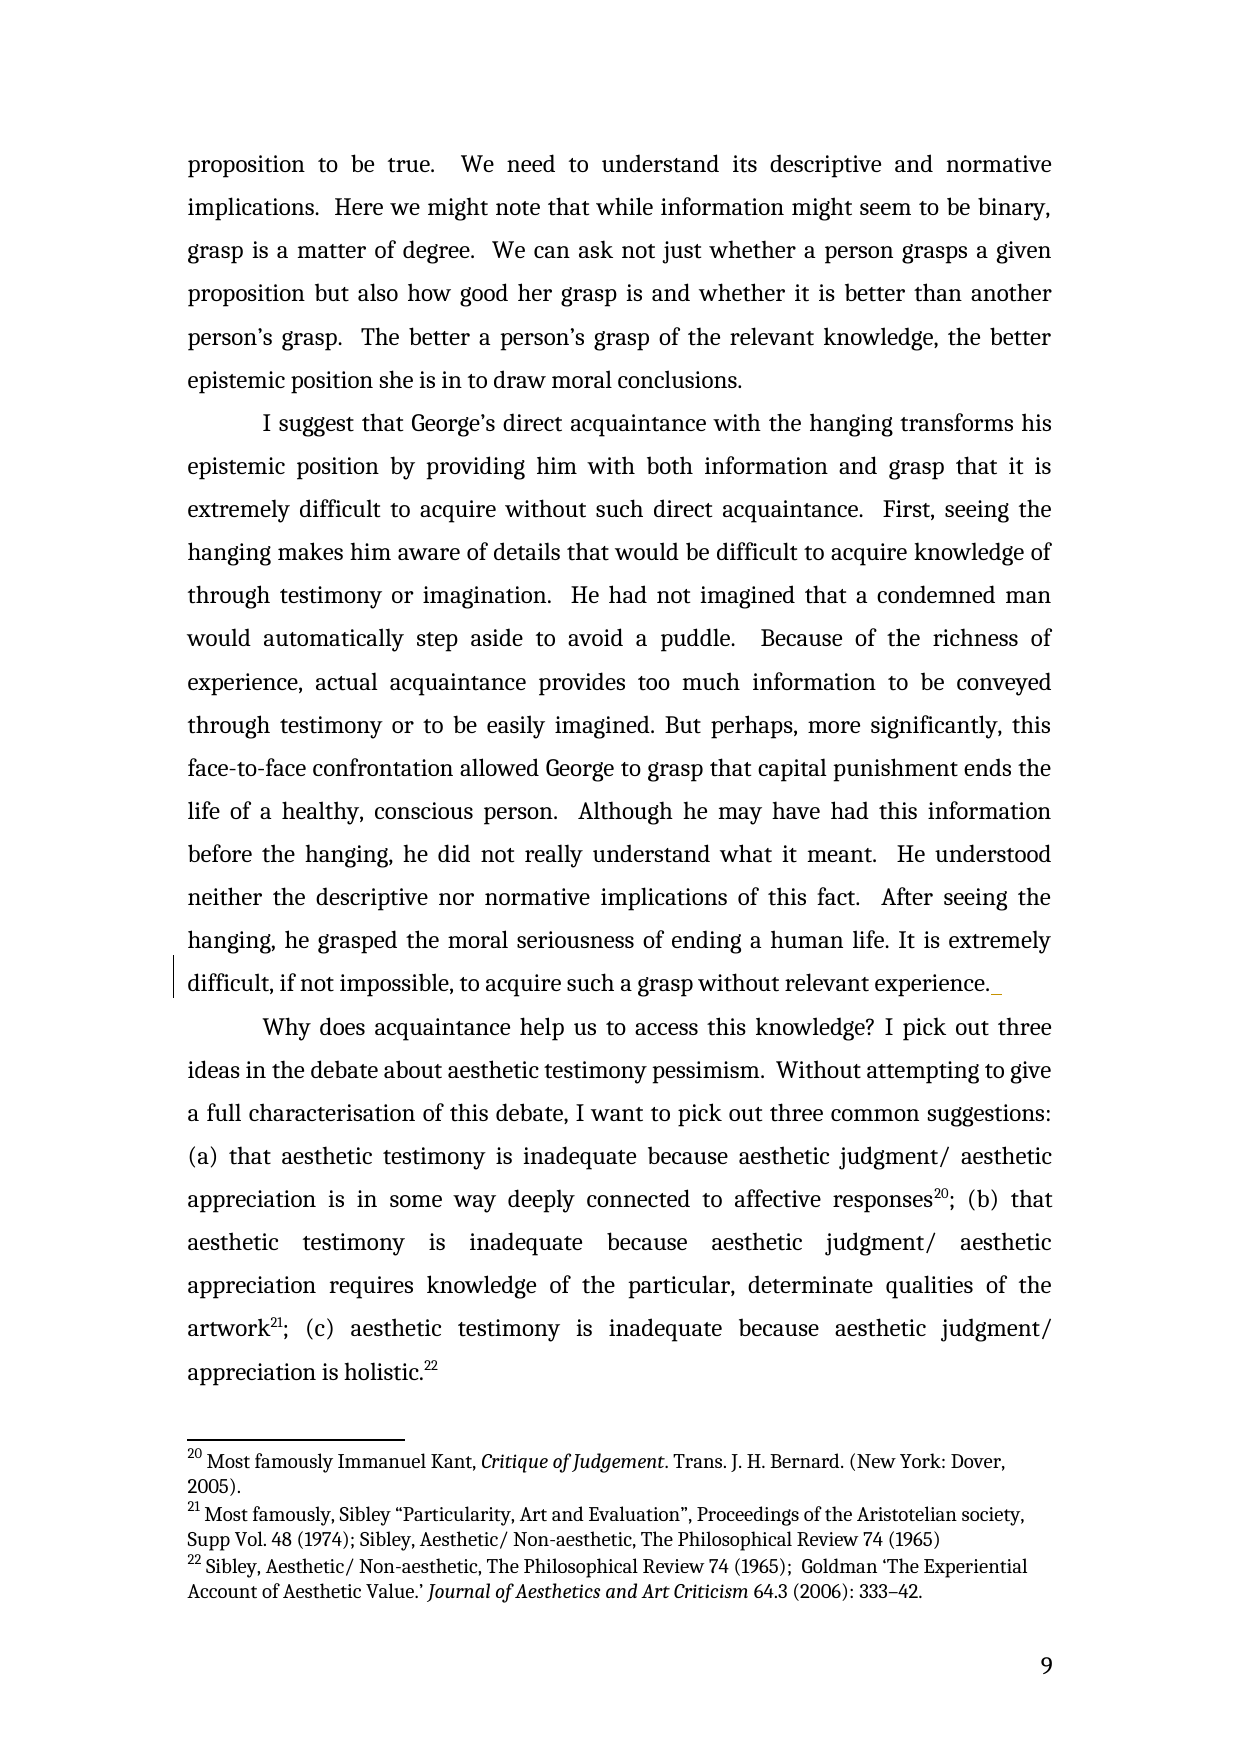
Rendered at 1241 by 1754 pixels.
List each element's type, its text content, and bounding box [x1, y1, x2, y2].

text Why does acquaintance help us to access this knowledge? I pick out three ideas in the debate about aesthetic testimony pessimism. Without attempting to give a full characterisation of this debate, I want to pick out three common suggestions: (a) that aesthetic testimony is inadequate because aesthetic judgment/ aesthetic appreciation is in some way deeply connected to affective responses; (b) that aesthetic testimony is inadequate because aesthetic judgment/ aesthetic appreciation requires knowledge of the particular, determinate qualities of the artwork; (c) aesthetic testimony is inadequate because aesthetic judgment/ appreciation is holistic. [187, 1012, 1053, 1386]
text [187, 150, 1053, 394]
text I suggest that George’s direct acquaintance with the hanging transforms his epistemic position by providing him with both information and grasp that it is extremely difficult to acquire without such direct acquaintance. First, seeing the hanging makes him aware of details that would be difficult to acquire knowledge of through testimony or imagination. He had not imagined that a condemned man would automatically step aside to avoid a puddle. Because of the richness of experience, actual acquaintance provides too much information to be conveyed through testimony or to be easily imagined. But perhaps, more significantly, this face-to-face confrontation allowed George to grasp that capital punishment ends the life of a healthy, conscious person. Although he may have had this information before the hanging, he did not really understand what it meant. He understood neither the descriptive nor normative implications of this fact. After seeing the hanging, he grasped the moral seriousness of ending a human life. It is extremely difficult, if not impossible, to acquire such a grasp without relevant experience. [187, 409, 1053, 998]
